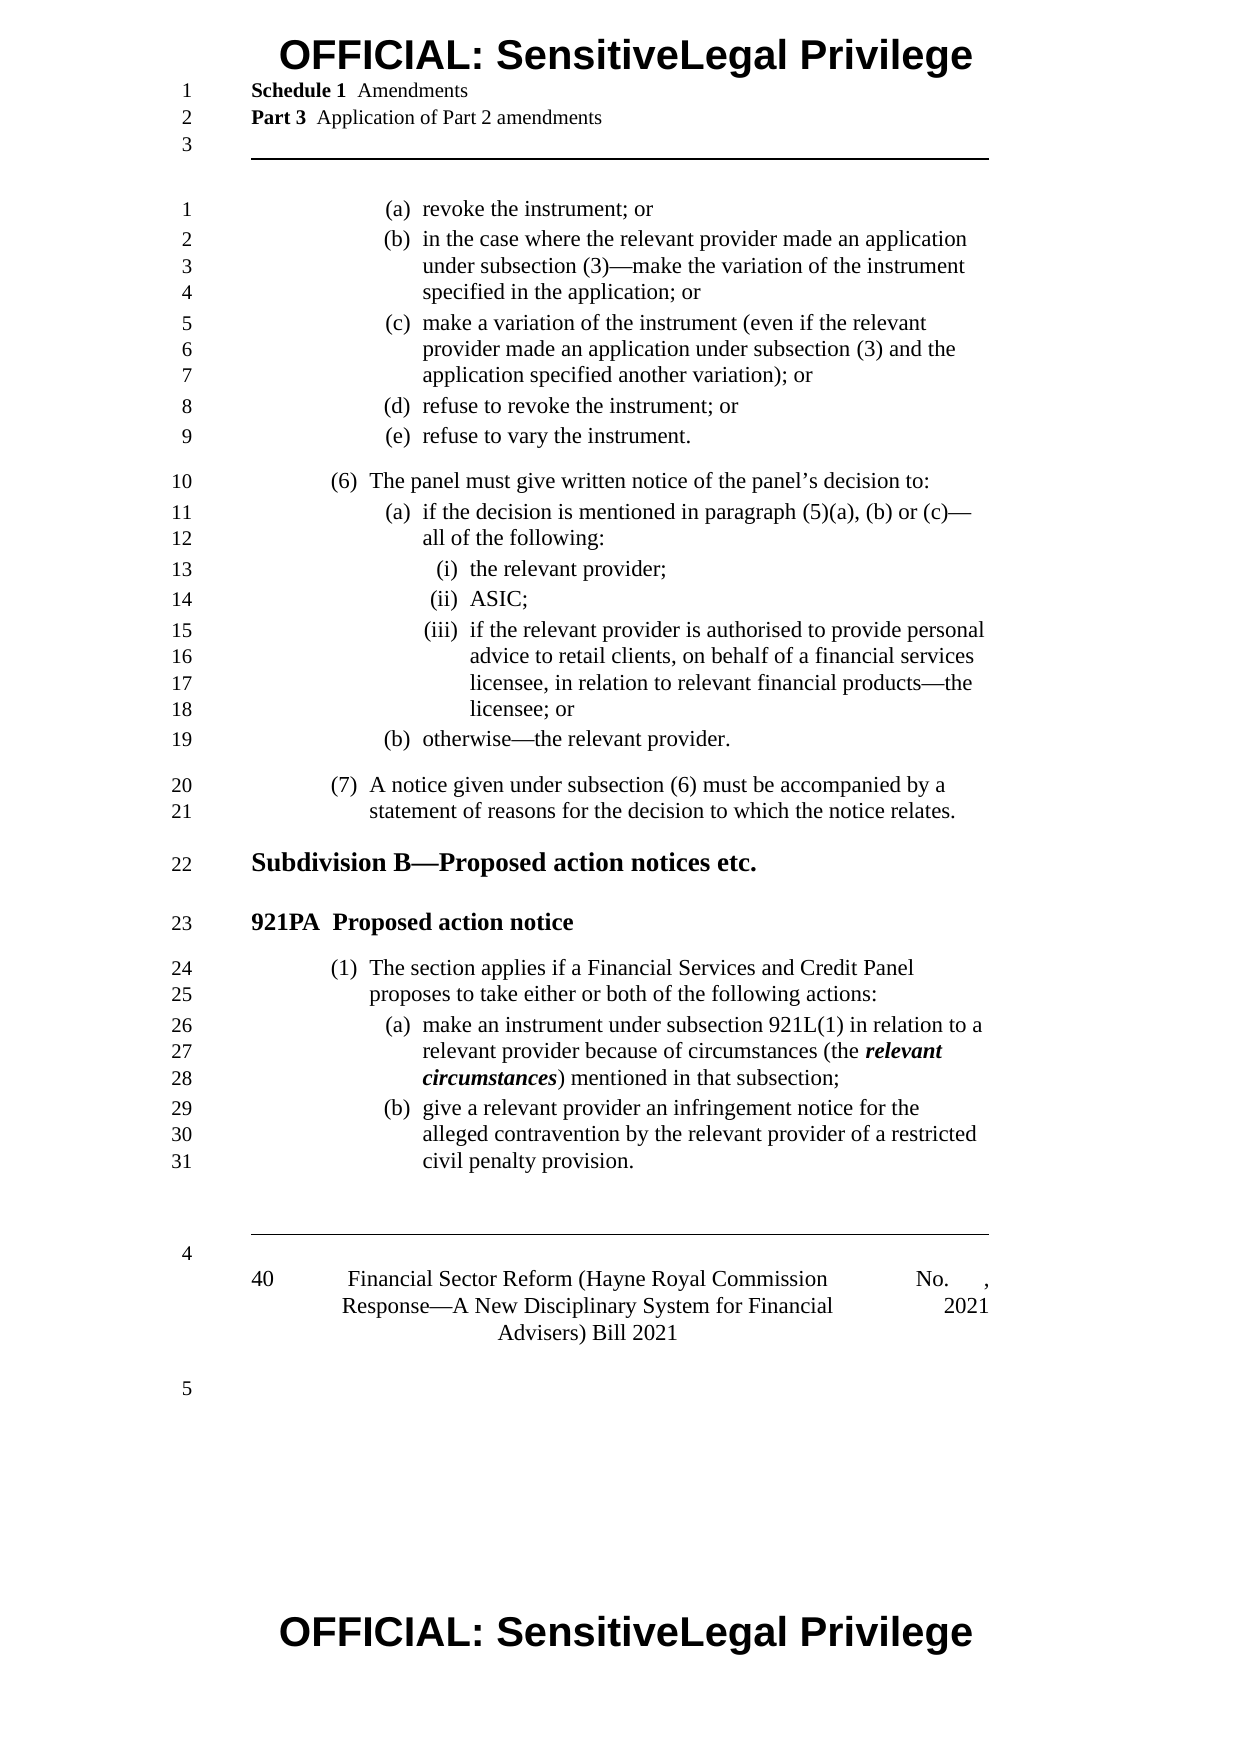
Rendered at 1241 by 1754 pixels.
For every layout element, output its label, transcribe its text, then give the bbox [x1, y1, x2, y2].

text (b) give a relevant provider an infringement notice for the alleged contravention by the relevant provider of a restricted civil penalty provision. [251, 1094, 989, 1173]
text (c) make a variation of the instrument (even if the relevant provider made an application under subsection (3) and the application specified another variation); or [251, 309, 989, 388]
text (a) if the decision is mentioned in paragraph (5)(a), (b) or (c)—all of the following: [251, 498, 989, 551]
text (b) in the case where the relevant provider made an application under subsection (3)—make the variation of the instrument specified in the application; or [251, 225, 989, 304]
text (a) make an instrument under subsection 921L(1) in relation to a relevant provider because of circumstances (the relevant circumstances) mentioned in that subsection; [251, 1011, 989, 1090]
text (b) otherwise—the relevant provider. [251, 726, 989, 752]
text (6) The panel must give written notice of the panel’s decision to: [251, 467, 989, 494]
text (i) the relevant provider; [251, 555, 989, 581]
text (1) The section applies if a Financial Services and Credit Panel proposes to take either or both of the following actions: [251, 954, 989, 1007]
text (a) revoke the instrument; or [251, 195, 989, 221]
text (iii) if the relevant provider is authorised to provide personal advice to retail clients, on behalf of a financial services licensee, in relation to relevant financial products—the licensee; or [251, 616, 989, 721]
text 921PA Proposed action notice [251, 907, 989, 935]
text (d) refuse to revoke the instrument; or [251, 392, 989, 418]
text (ii) ASIC; [251, 585, 989, 612]
text (7) A notice given under subsection (6) must be accompanied by a statement of reasons for the decision to which the notice relates. [251, 771, 989, 823]
text (e) refuse to vary the instrument. [251, 422, 989, 449]
text Subdivision B—Proposed action notices etc. [251, 846, 989, 877]
